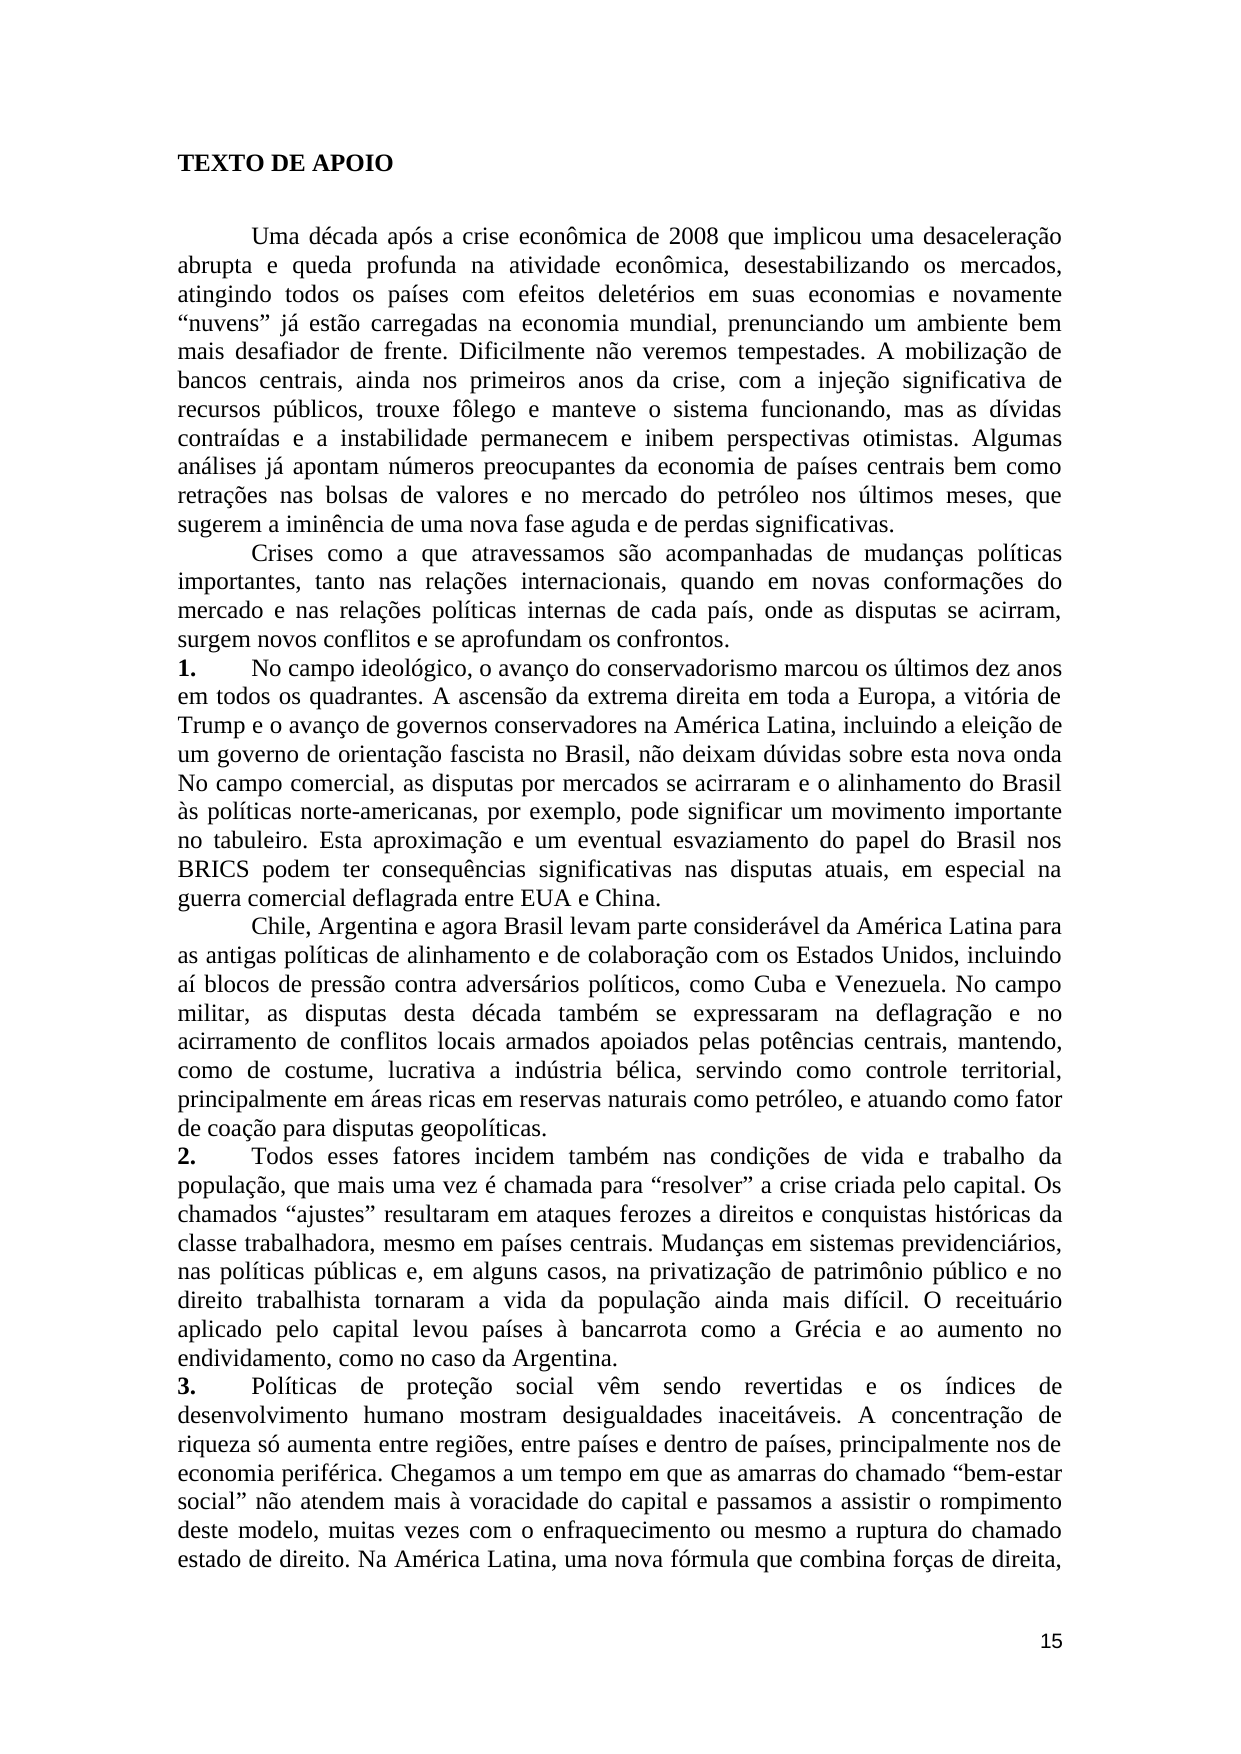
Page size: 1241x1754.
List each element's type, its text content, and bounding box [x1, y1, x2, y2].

text TEXTO DE APOIO [177, 148, 1063, 176]
text Crises como a que atravessamos são acompanhadas de mudanças políticas importantes, tanto nas relações internacionais, quando em novas conformações do mercado e nas relações políticas internas de cada país, onde as disputas se acirram, surgem novos conflitos e se aprofundam os confrontos. [177, 538, 1063, 653]
text Uma década após a crise econômica de 2008 que implicou uma desaceleração abrupta e queda profunda na atividade econômica, desestabilizando os mercados, atingindo todos os países com efeitos deletérios em suas economias e novamente “nuvens” já estão carregadas na economia mundial, prenunciando um ambiente bem mais desafiador de frente. Dificilmente não veremos tempestades. A mobilização de bancos centrais, ainda nos primeiros anos da crise, com a injeção significativa de recursos públicos, trouxe fôlego e manteve o sistema funcionando, mas as dívidas contraídas e a instabilidade permanecem e inibem perspectivas otimistas. Algumas análises já apontam números preocupantes da economia de países centrais bem como retrações nas bolsas de valores e no mercado do petróleo nos últimos meses, que sugerem a iminência de uma nova fase aguda e de perdas significativas. [177, 221, 1063, 538]
list No campo ideológico, o avanço do conservadorismo marcou os últimos dez anos em todos os quadrantes. A ascensão da extrema direita em toda a Europa, a vitória de Trump e o avanço de governos conservadores na América Latina, incluindo a eleição de um governo de orientação fascista no Brasil, não deixam dúvidas sobre esta nova onda No campo comercial, as disputas por mercados se acirraram e o alinhamento do Brasil às políticas norte-americanas, por exemplo, pode significar um movimento importante no tabuleiro. Esta aproximação e um eventual esvaziamento do papel do Brasil nos BRICS podem ter consequências significativas nas disputas atuais, em especial na guerra comercial deflagrada entre EUA e China. [177, 653, 1063, 911]
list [177, 1371, 1063, 1573]
list Todos esses fatores incidem também nas condições de vida e trabalho da população, que mais uma vez é chamada para “resolver” a crise criada pelo capital. Os chamados “ajustes” resultaram em ataques ferozes a direitos e conquistas históricas da classe trabalhadora, mesmo em países centrais. Mudanças em sistemas previdenciários, nas políticas públicas e, em alguns casos, na privatização de patrimônio público e no direito trabalhista tornaram a vida da população ainda mais difícil. O receituário aplicado pelo capital levou países à bancarrota como a Grécia e ao aumento no endividamento, como no caso da Argentina. [177, 1141, 1063, 1371]
text Chile, Argentina e agora Brasil levam parte considerável da América Latina para as antigas políticas de alinhamento e de colaboração com os Estados Unidos, incluindo aí blocos de pressão contra adversários políticos, como Cuba e Venezuela. No campo militar, as disputas desta década também se expressaram na deflagração e no acirramento de conflitos locais armados apoiados pelas potências centrais, mantendo, como de costume, lucrativa a indústria bélica, servindo como controle territorial, principalmente em áreas ricas em reservas naturais como petróleo, e atuando como fator de coação para disputas geopolíticas. [177, 911, 1063, 1141]
